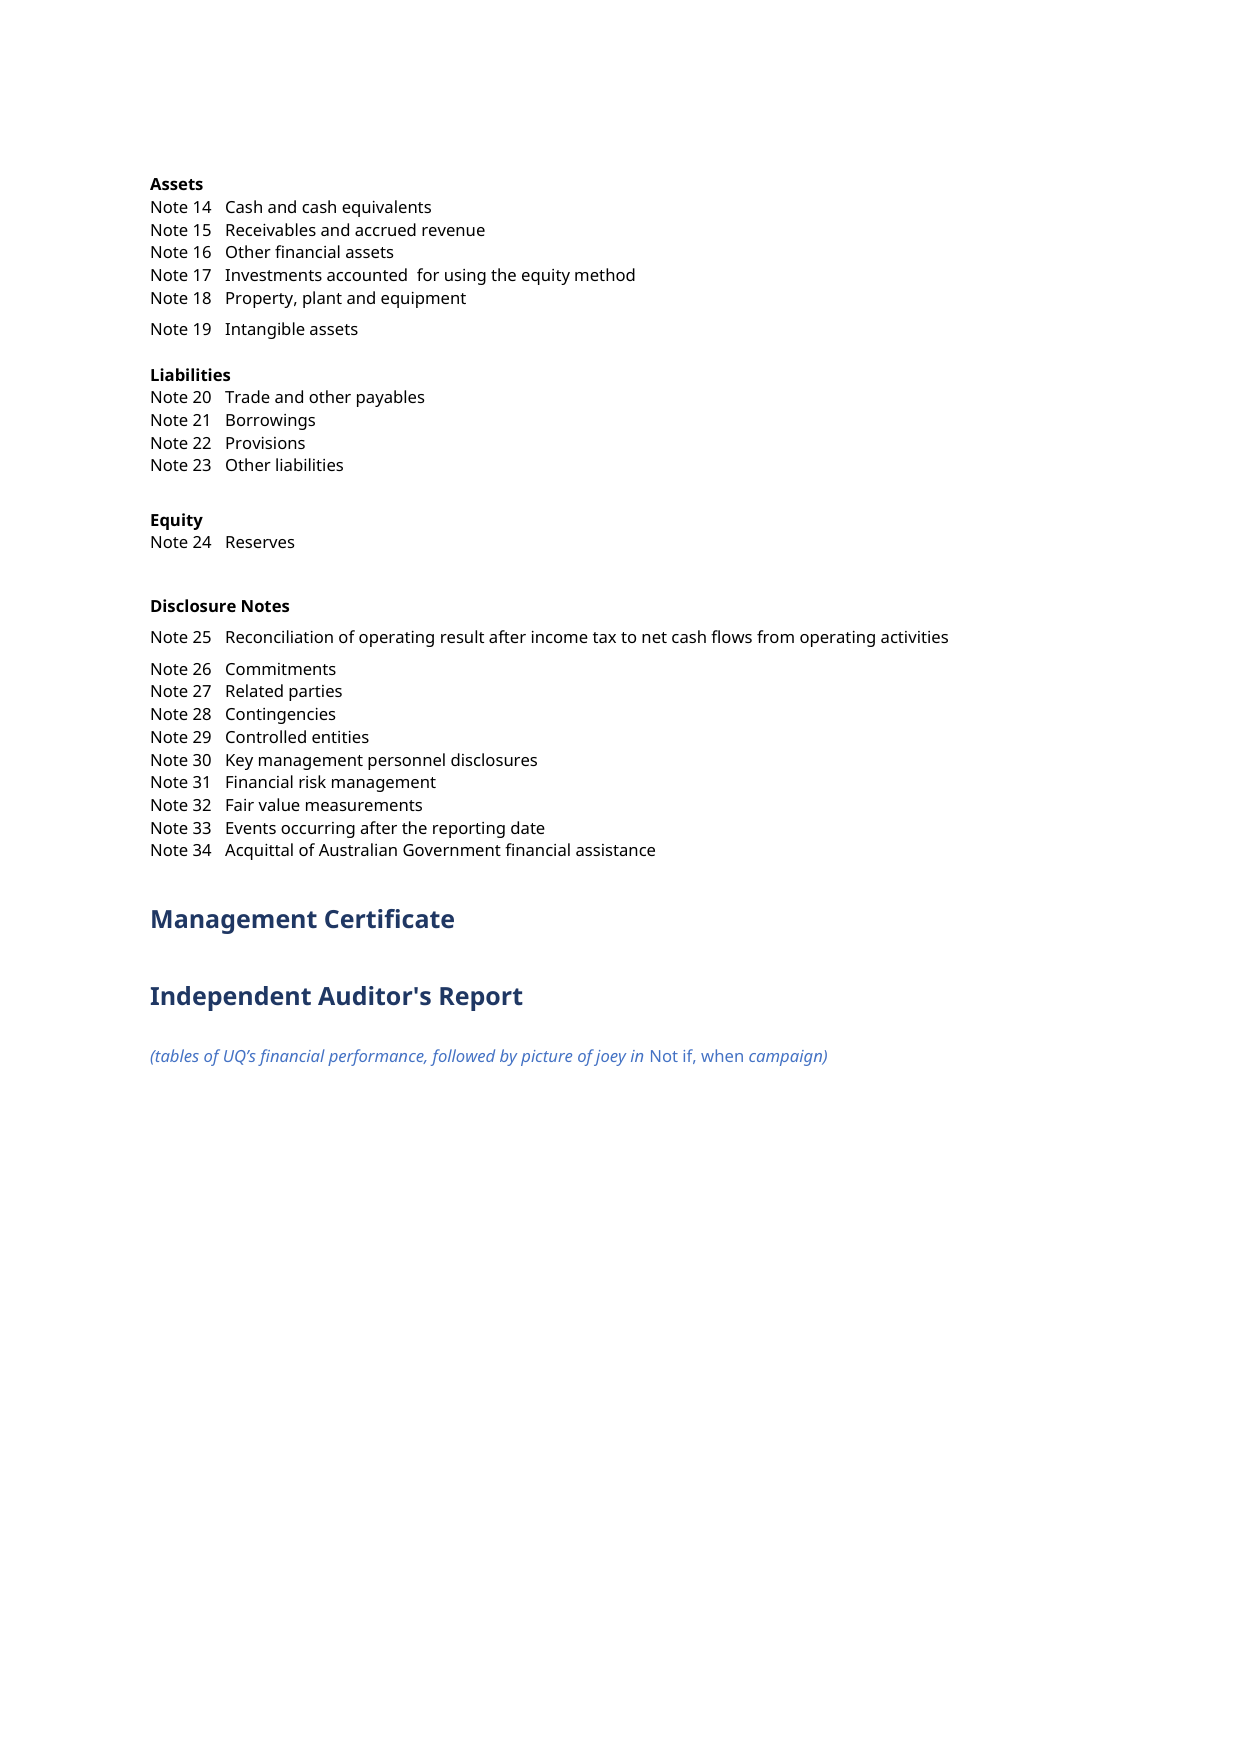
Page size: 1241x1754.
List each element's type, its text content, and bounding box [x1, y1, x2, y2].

text Note 25 Reconciliation of operating result after income tax to net cash flows from operating activities [150, 626, 1090, 648]
text (tables of UQ’s financial performance, followed by picture of joey in Not if, when campaign) [150, 1044, 1090, 1067]
subtitle Management Certificate [150, 902, 1090, 936]
text Equity Note 24 Reserves [150, 486, 1090, 554]
text Disclosure Notes [150, 594, 1090, 617]
subtitle Independent Auditor's Report [150, 978, 1090, 1013]
text Assets Note 14 Cash and cash equivalents Note 15 Receivables and accrued revenue Note 16 Other financial assets Note 17 Investments accounted for using the equity method Note 18 Property, plant and equipment [150, 150, 1090, 309]
text Note 26 Commitments Note 27 Related parties Note 28 Contingencies Note 29 Controlled entities Note 30 Key management personnel disclosures Note 31 Financial risk management Note 32 Fair value measurements Note 33 Events occurring after the reporting date Note 34 Acquittal of Australian Government financial assistance [150, 657, 1090, 862]
text Note 19 Intangible assets Liabilities Note 20 Trade and other payables Note 21 Borrowings Note 22 Provisions Note 23 Other liabilities [150, 318, 1090, 477]
